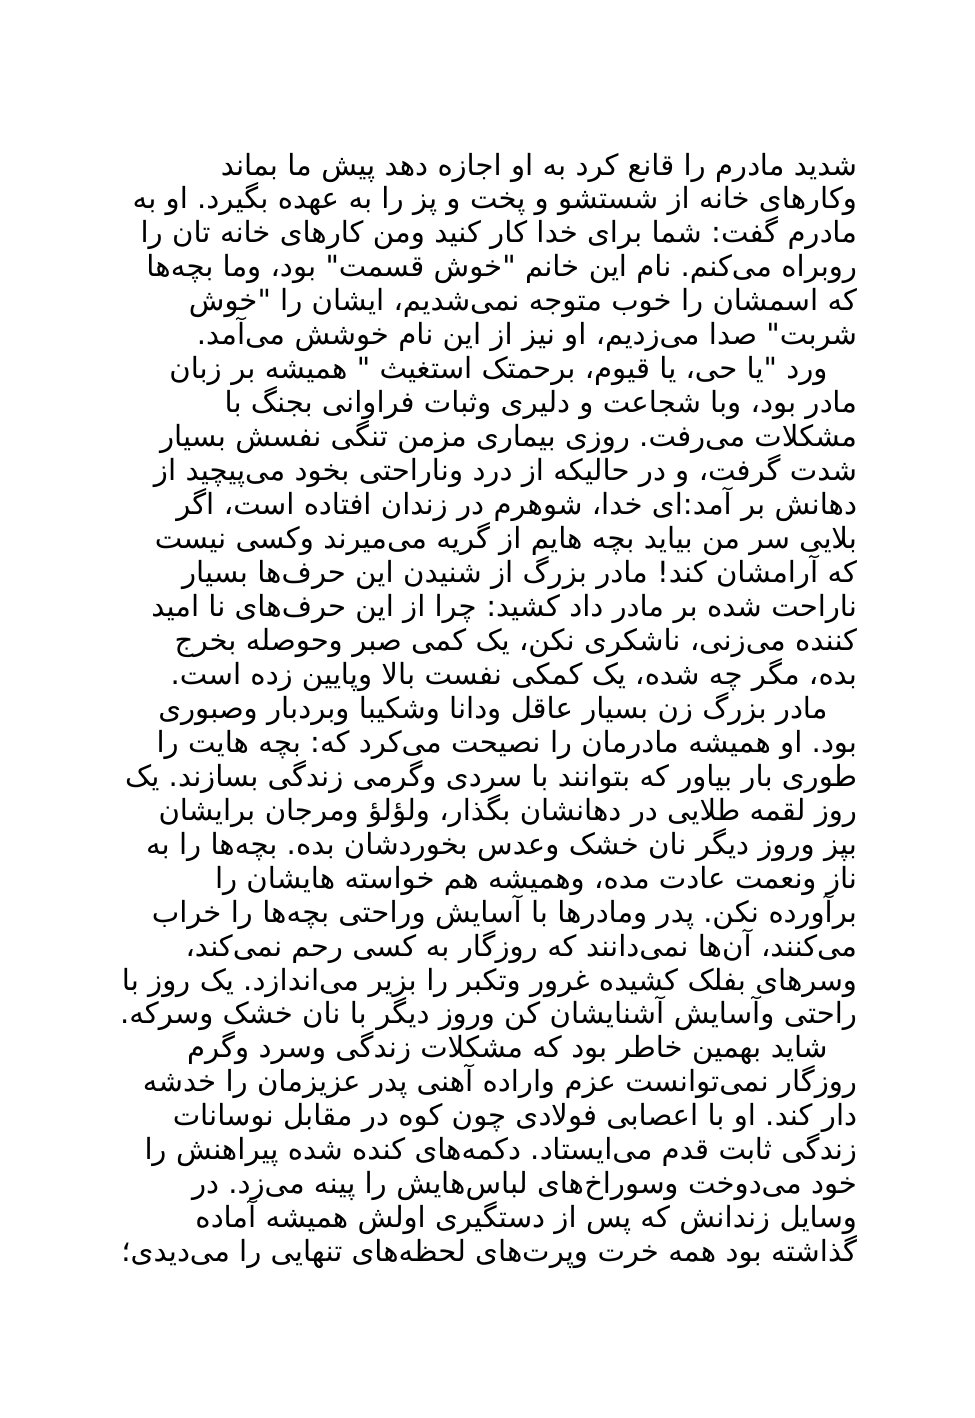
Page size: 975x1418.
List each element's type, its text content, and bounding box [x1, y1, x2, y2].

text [118, 1031, 857, 1268]
text مادر بزرگ زن بسیار عاقل ودانا وشکیبا وبردبار وصبوری بود. او همیشه مادرمان را نصیحت می‌کرد که: بچه هایت را طوری بار بیاور که بتوانند با سردی وگرمی زندگی بسازند. یک روز لقمه طلایی در دهانشان بگذار، ولؤلؤ ومرجان برایشان بپز وروز دیگر نان خشک وعدس بخوردشان بده. بچه‌ها را به ناز ونعمت عادت مده، وهمیشه هم خواسته هایشان را برآورده نکن. پدر ومادرها با آسایش وراحتی بچه‌ها را خراب می‌کنند، آن‌ها نمی‌دانند که روزگار به کسی رحم نمی‌کند، وسرهای بفلک کشیده غرور وتکبر را بزیر می‌اندازد. یک روز با راحتی وآسایش آشنایشان کن وروز دیگر با نان خشک وسرکه. [118, 691, 857, 1031]
text ورد "یا حی، یا قیوم، برحمتک استغیث " همیشه بر زبان مادر بود، وبا شجاعت و دلیری وثبات فراوانی بجنگ با مشکلات می‌رفت. روزی بیماری مزمن تنگی نفسش بسیار شدت گرفت، و در حالیکه از درد وناراحتی بخود می‌پیچید از دهانش بر آمد:‌ای خدا، شوهرم در زندان افتاده است، اگر بلایی سر من بیاید بچه هایم از گریه می‌میرند وکسی نیست که آرامشان کند! مادر بزرگ از شنیدن این حرف‌ها بسیار ناراحت شده بر مادر داد کشید: چرا از این حرف‌های نا امید کننده می‌زنی، ناشکری نکن، یک کمی صبر وحوصله بخرج بده، مگر چه شده، یک کمکی نفست بالا وپایین زده است. [118, 352, 857, 691]
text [118, 148, 857, 352]
